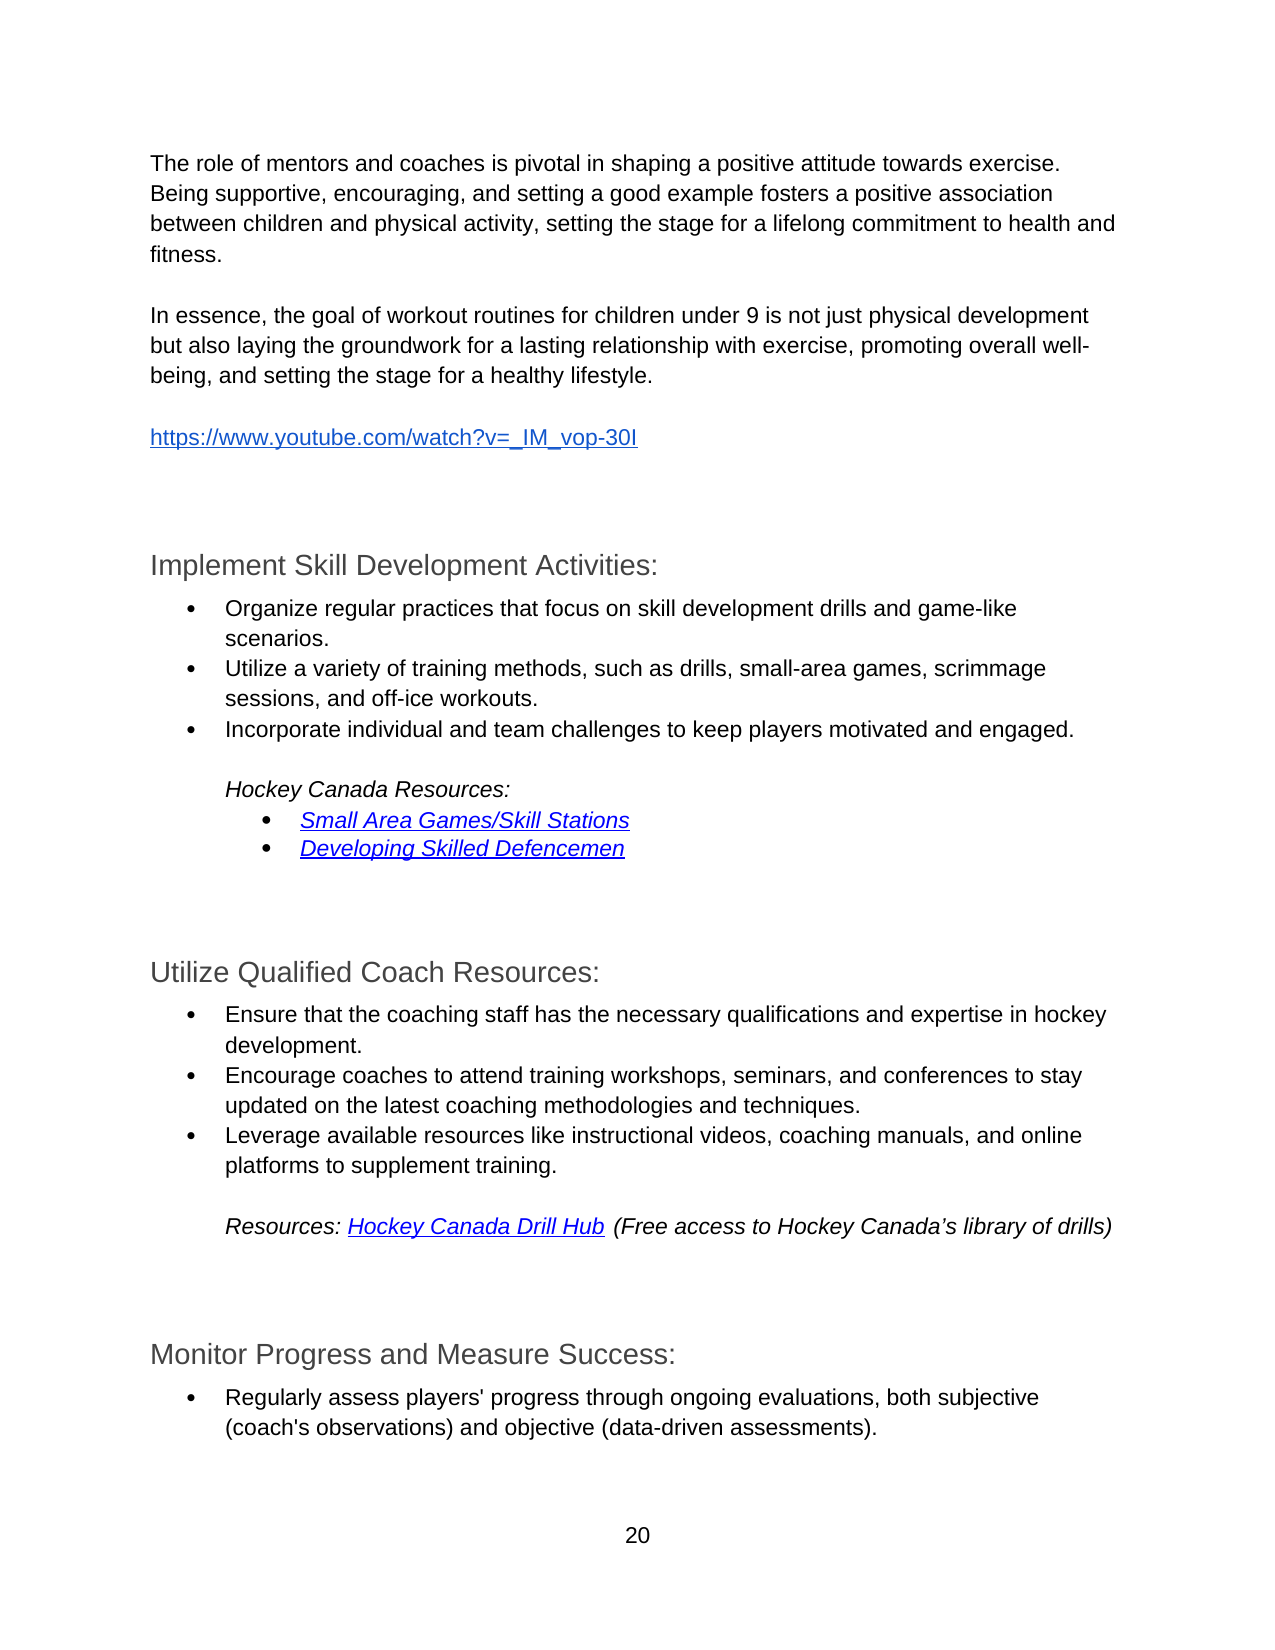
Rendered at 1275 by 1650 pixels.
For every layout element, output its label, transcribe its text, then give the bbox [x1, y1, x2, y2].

text The role of mentors and coaches is pivotal in shaping a positive attitude towards exercise. Being supportive, encouraging, and setting a good example fosters a positive association between children and physical activity, setting the stage for a lifelong commitment to health and fitness. [150, 150, 1125, 267]
subtitle Monitor Progress and Measure Success: [150, 1337, 1125, 1370]
text In essence, the goal of workout routines for children under 9 is not just physical development but also laying the groundwork for a lasting relationship with exercise, promoting overall well-being, and setting the stage for a healthy lifestyle. [150, 302, 1125, 389]
list Ensure that the coaching staff has the necessary qualifications and expertise in hockey development. [187, 1001, 1125, 1058]
subtitle Utilize Qualified Coach Resources: [150, 954, 1125, 988]
list Regularly assess players' progress through ongoing evaluations, both subjective (coach's observations) and objective (data-driven assessments). [187, 1384, 1125, 1440]
list Leverage available resources like instructional videos, coaching manuals, and online platforms to supplement training. [187, 1122, 1125, 1179]
text Resources: Hockey Canada Drill Hub (Free access to Hockey Canada’s library of drills) [150, 1213, 1125, 1239]
subtitle Implement Skill Development Activities: [150, 548, 1125, 581]
text https://www.youtube.com/watch?v=_IM_vop-30I [150, 424, 1125, 450]
list Small Area Games/Skill Stations [262, 807, 1125, 833]
list Incorporate individual and team challenges to keep players motivated and engaged. [187, 716, 1125, 742]
list Encourage coaches to attend training workshops, seminars, and conferences to stay updated on the latest coaching methodologies and techniques. [187, 1062, 1125, 1118]
list Developing Skilled Defencemen [262, 834, 1125, 861]
text Hockey Canada Resources: [150, 776, 1125, 802]
list Organize regular practices that focus on skill development drills and game-like scenarios. [187, 595, 1125, 651]
list Utilize a variety of training methods, such as drills, small-area games, scrimmage sessions, and off-ice workouts. [187, 655, 1125, 712]
